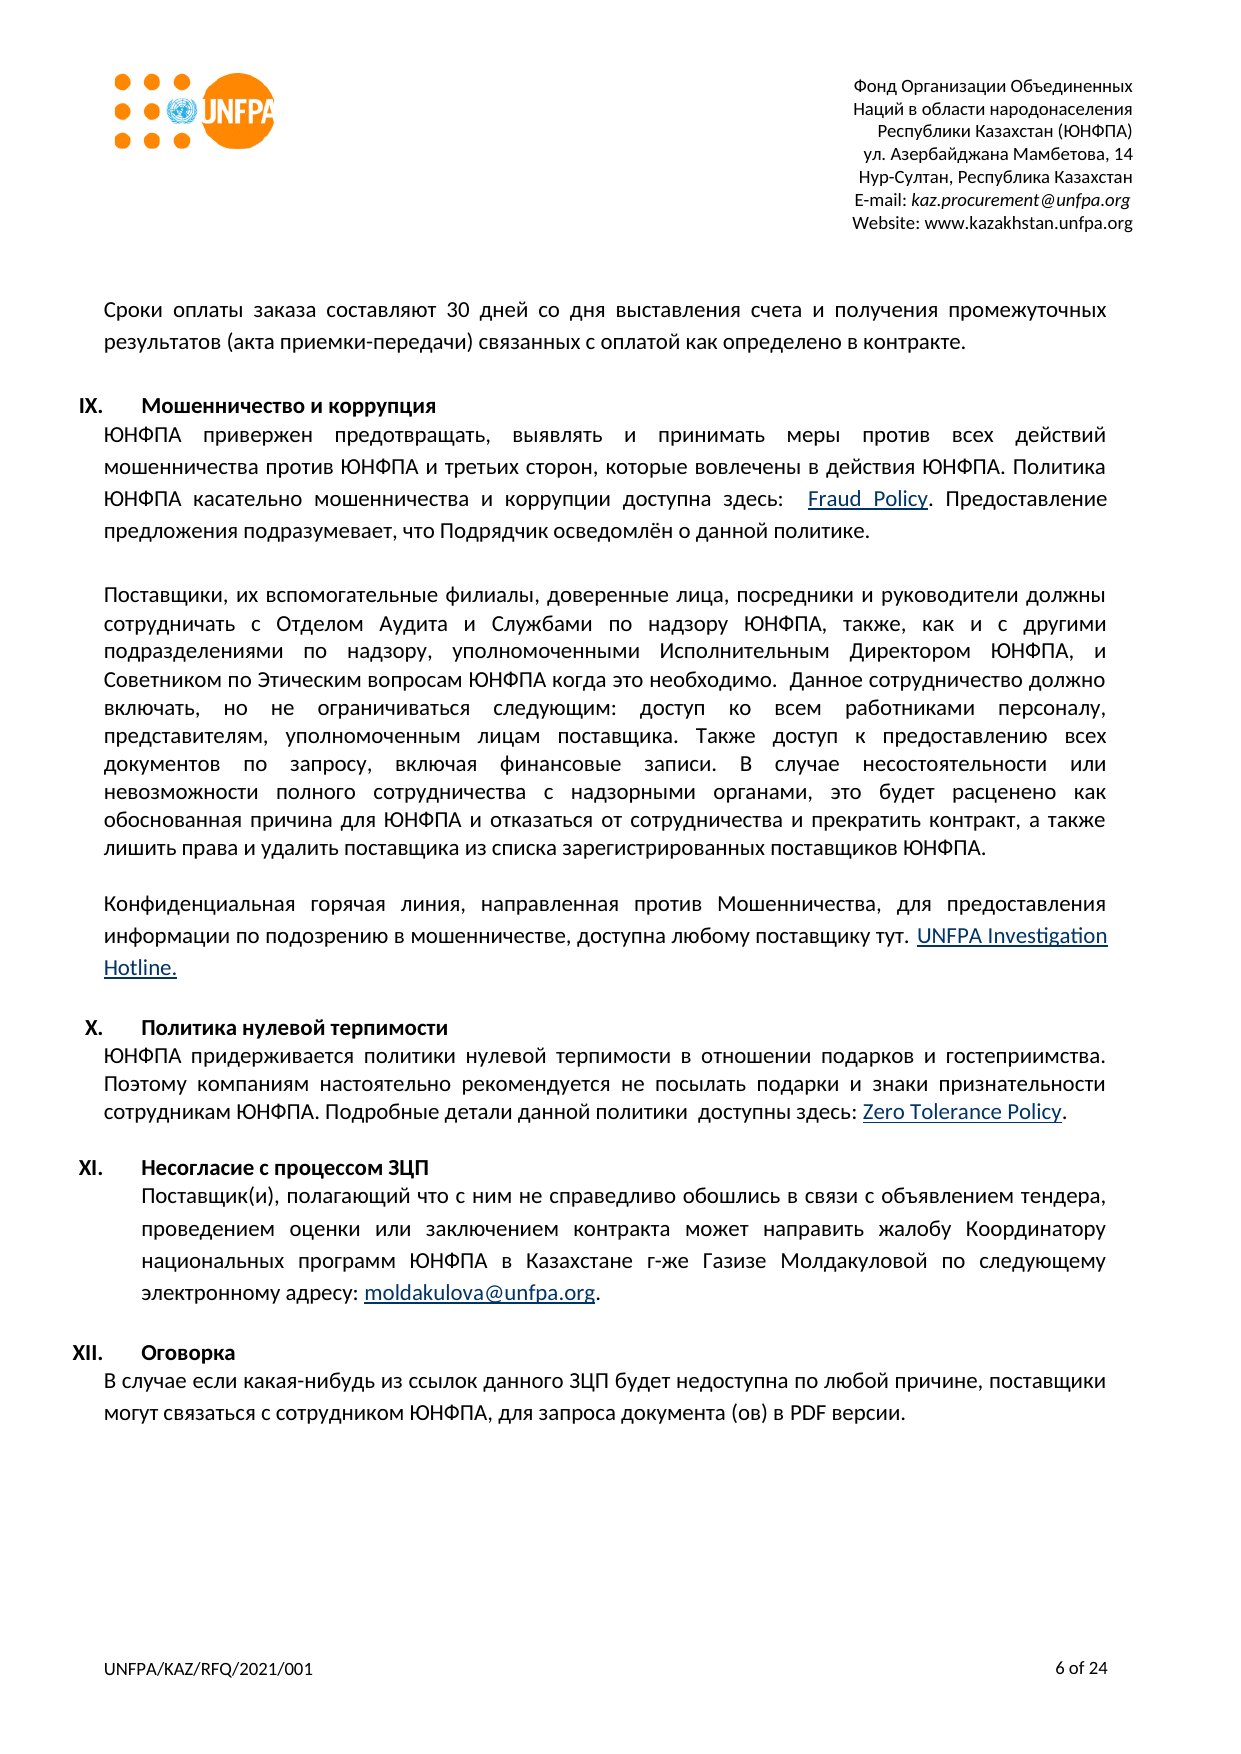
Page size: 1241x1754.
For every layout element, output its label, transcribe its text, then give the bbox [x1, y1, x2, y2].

list Оговорка [103, 1338, 1107, 1366]
text Поставщики, их вспомогательные филиалы, доверенные лица, посредники и руководители должны сотрудничать с Отделом Аудита и Службами по надзору ЮНФПА, также, как и с другими подразделениями по надзору, уполномоченными Исполнительным Директором ЮНФПА, и Советником по Этическим вопросам ЮНФПА когда это необходимо. Данное сотрудничество должно включать, но не ограничиваться следующим: доступ ко всем работниками персоналу, представителям, уполномоченным лицам поставщика. Также доступ к предоставлению всех документов по запросу, включая финансовые записи. В случае несостоятельности или невозможности полного сотрудничества с надзорными органами, это будет расценено как обоснованная причина для ЮНФПА и отказаться от сотрудничества и прекратить контракт, а также лишить права и удалить поставщика из списка зарегистрированных поставщиков ЮНФПА. [103, 581, 1107, 861]
text Конфиденциальная горячая линия, направленная против Мошенничества, для предоставления информации по подозрению в мошенничестве, доступна любому поставщику тут. UNFPA Investigation Hotline. [103, 889, 1107, 981]
list Политика нулевой терпимости [103, 1013, 1107, 1041]
picture [114, 73, 274, 149]
list Поставщик(и), полагающий что с ним не справедливо обошлись в связи с объявлением тендера, проведением оценки или заключением контракта может направить жалобу Координатору национальных программ ЮНФПА в Казахстане г-же Газизе Молдакуловой по следующему электронному адресу: moldakulova@unfpa.org. [141, 1182, 1107, 1306]
list В случае если какая-нибудь из ссылок данного ЗЦП будет недоступна по любой причине, поставщики могут связаться с сотрудником ЮНФПА, для запроса документа (ов) в PDF версии. [103, 1366, 1107, 1427]
list ЮНФПА привержен предотвращать, выявлять и принимать меры против всех действий мошенничества против ЮНФПА и третьих сторон, которые вовлечены в действия ЮНФПА. Политика ЮНФПА касательно мошенничества и коррупции доступна здесь: Fraud Policy. Предоставление предложения подразумевает, что Подрядчик осведомлён о данной политике. [103, 420, 1107, 544]
text ЮНФПА придерживается политики нулевой терпимости в отношении подарков и гостеприимства. Поэтому компаниям настоятельно рекомендуется не посылать подарки и знаки признательности сотрудникам ЮНФПА. Подробные детали данной политики доступны здесь: Zero Tolerance Policy. [103, 1041, 1107, 1126]
list Сроки оплаты заказа составляют 30 дней со дня выставления счета и получения промежуточных результатов (акта приемки-передачи) связанных с оплатой как определено в контракте. [103, 295, 1107, 355]
list Несогласие с процессом ЗЦП [103, 1153, 1107, 1182]
list Мошенничество и коррупция [103, 392, 1107, 420]
